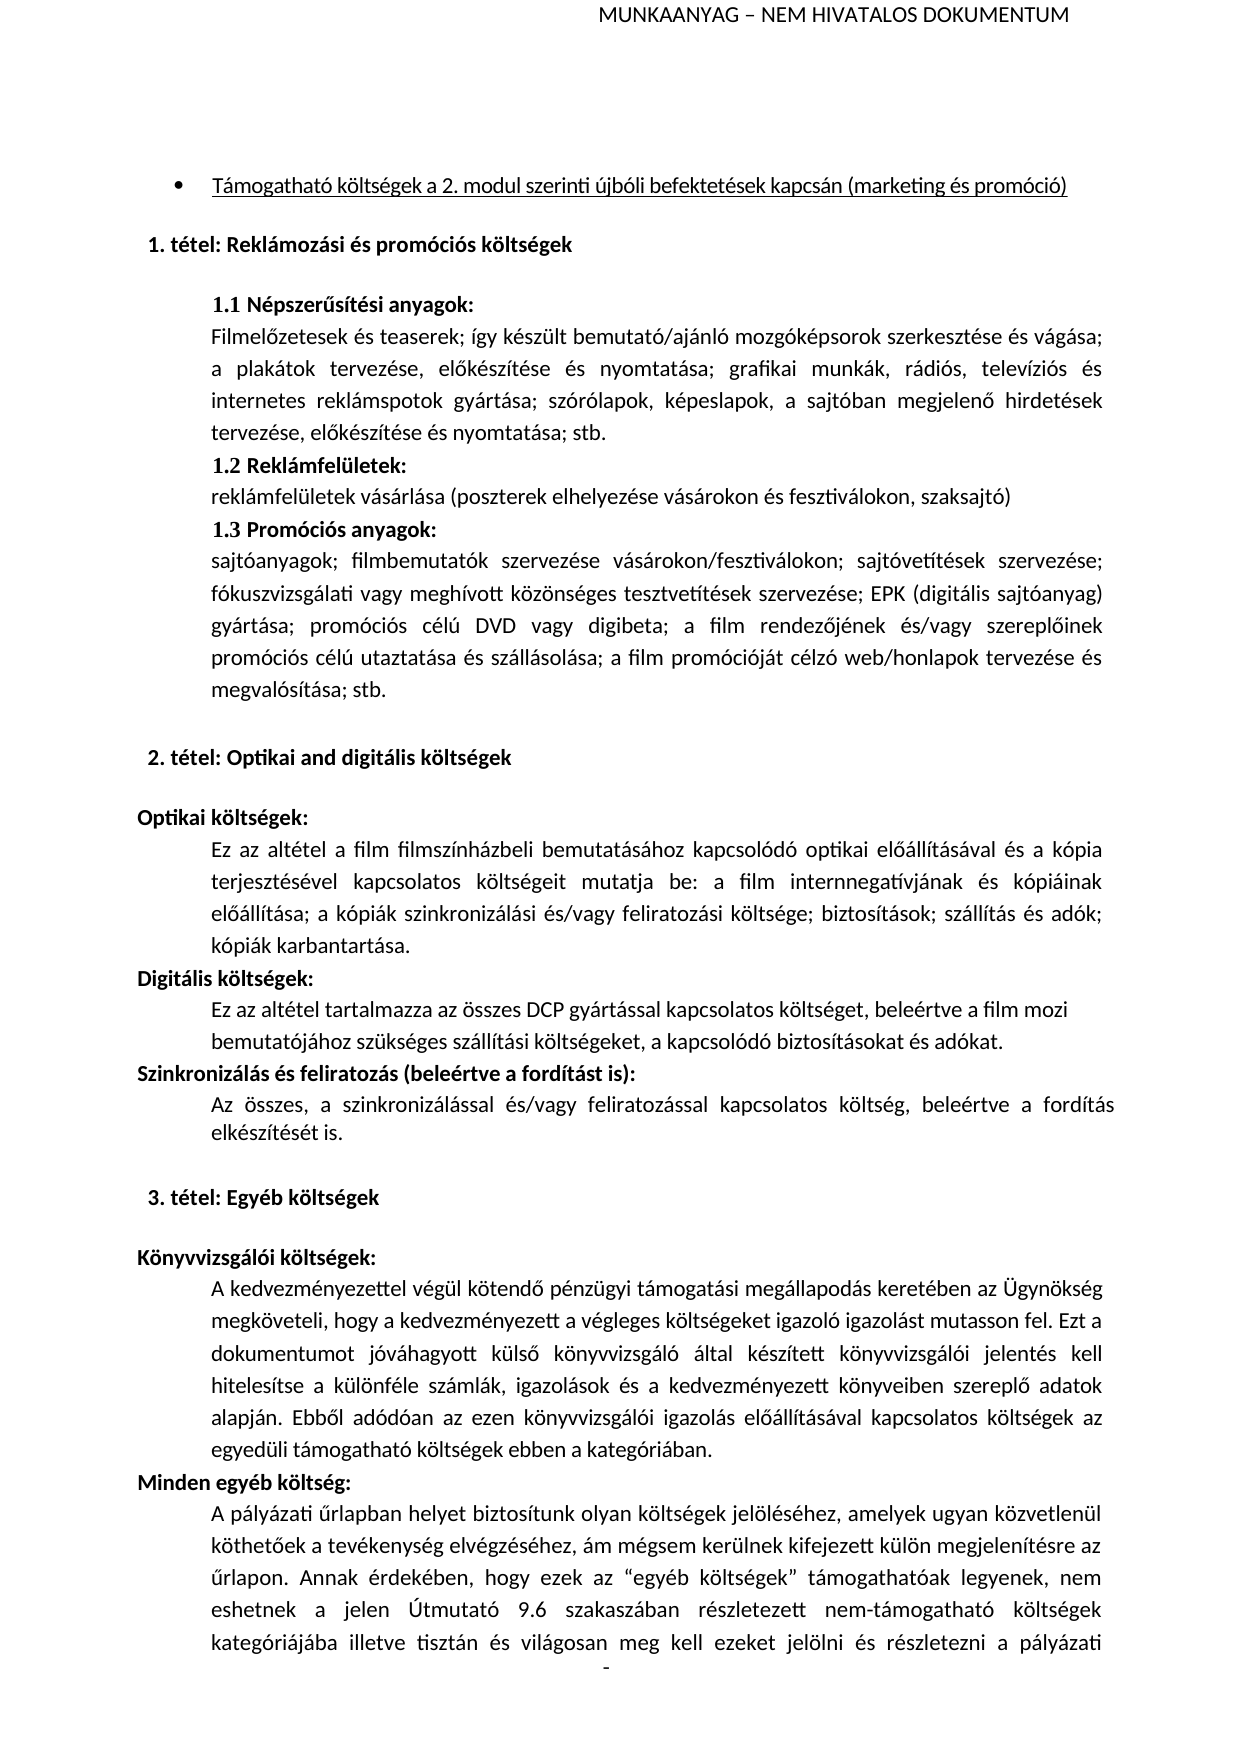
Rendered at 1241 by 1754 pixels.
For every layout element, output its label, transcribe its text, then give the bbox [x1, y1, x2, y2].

subtitle 1. tétel: Reklámozási és promóciós költségek [147, 231, 1115, 258]
text Szinkronizálás és feliratozás (beleértve a fordítást is): [137, 1059, 1115, 1087]
text Digitális költségek: [137, 964, 1115, 992]
list Támogatható költségek a 2. modul szerinti újbóli befektetések kapcsán (marketing és promóció) [174, 172, 1115, 200]
text reklámfelületek vásárlása (poszterek elhelyezése vásárokon és fesztiválokon, szaksajtó) [211, 482, 1115, 511]
subtitle 3. tétel: Egyéb költségek [147, 1183, 1115, 1211]
text Ez az altétel a film filmszínházbeli bemutatásához kapcsolódó optikai előállításával és a kópia terjesztésével kapcsolatos költségeit mutatja be: a film internnegatívjának és kópiáinak előállítása; a kópiák szinkronizálási és/vagy feliratozási költsége; biztosítások; szállítás és adók; kópiák karbantartása. [211, 835, 1103, 959]
text Optikai költségek: [137, 803, 1115, 832]
text sajtóanyagok; filmbemutatók szervezése vásárokon/fesztiválokon; sajtóvetítések szervezése; fókuszvizsgálati vagy meghívott közönséges tesztvetítések szervezése; EPK (digitális sajtóanyag) gyártása; promóciós célú DVD vagy digibeta; a film rendezőjének és/vagy szereplőinek promóciós célú utaztatása és szállásolása; a film promócióját célzó web/honlapok tervezése és megvalósítása; stb. [211, 547, 1103, 703]
subtitle Promóciós anyagok: [212, 515, 1115, 543]
text Az összes, a szinkronizálással és/vagy feliratozással kapcsolatos költség, beleértve a fordítás elkészítését is. [211, 1090, 1115, 1146]
text Minden egyéb költség: [137, 1468, 1115, 1496]
subtitle Reklámfelületek: [212, 451, 1115, 479]
text A kedvezményezettel végül kötendő pénzügyi támogatási megállapodás keretében az Ügynökség megköveteli, hogy a kedvezményezett a végleges költségeket igazoló igazolást mutasson fel. Ezt a dokumentumot jóváhagyott külső könyvvizsgáló által készített könyvvizsgálói jelentés kell hitelesítse a különféle számlák, igazolások és a kedvezményezett könyveiben szereplő adatok alapján. Ebből adódóan az ezen könyvvizsgálói igazolás előállításával kapcsolatos költségek az egyedüli támogatható költségek ebben a kategóriában. [211, 1274, 1103, 1463]
subtitle 2. tétel: Optikai and digitális költségek [147, 743, 1115, 771]
text Ez az altétel tartalmazza az összes DCP gyártással kapcsolatos költséget, beleértve a film mozi bemutatójához szükséges szállítási költségeket, a kapcsolódó biztosításokat és adókat. [211, 995, 1070, 1055]
subtitle Népszerűsítési anyagok: [212, 291, 1115, 318]
text Könyvvizsgálói költségek: [137, 1243, 1115, 1271]
text Filmelőzetesek és teaserek; így készült bemutató/ajánló mozgóképsorok szerkesztése és vágása; a plakátok tervezése, előkészítése és nyomtatása; grafikai munkák, rádiós, televíziós és internetes reklámspotok gyártása; szórólapok, képeslapok, a sajtóban megjelenő hirdetések tervezése, előkészítése és nyomtatása; stb. [211, 322, 1103, 446]
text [211, 1499, 1103, 1656]
